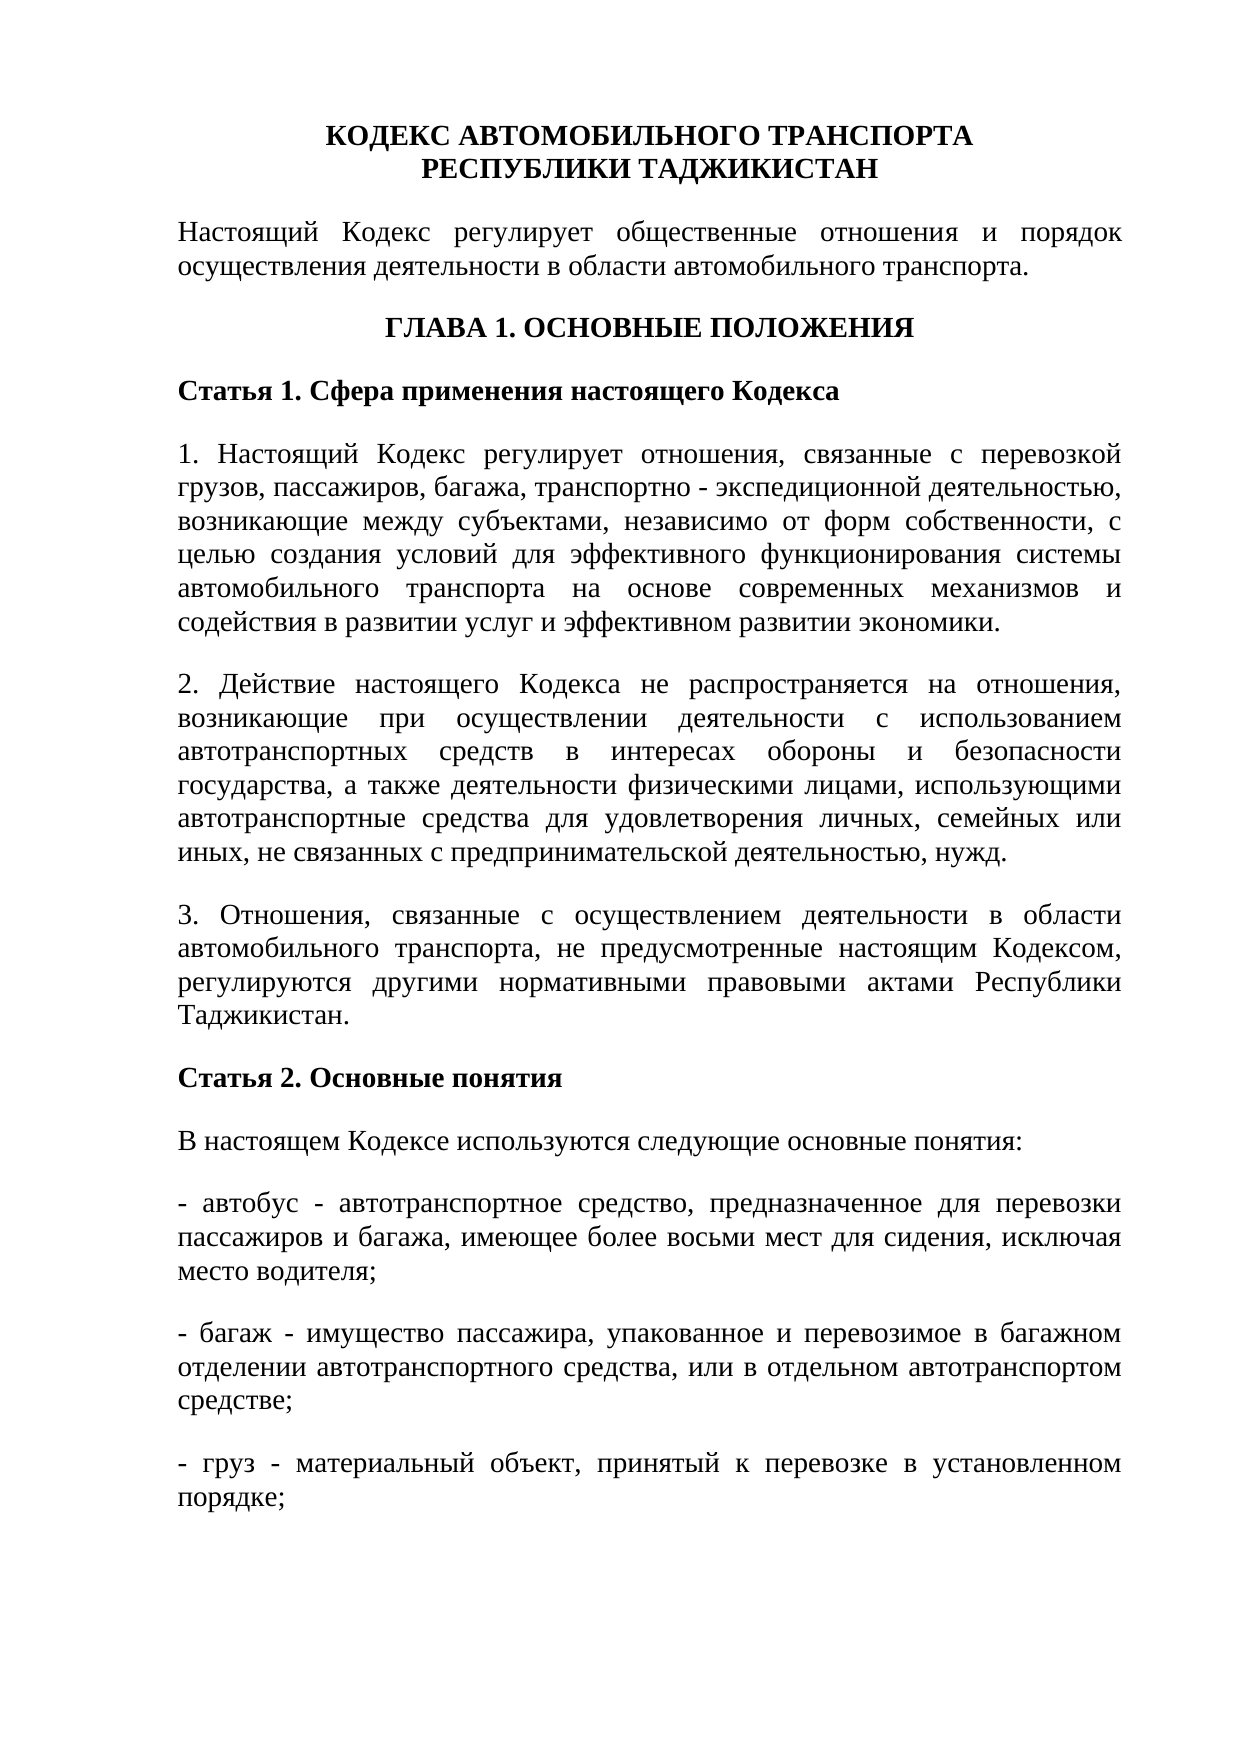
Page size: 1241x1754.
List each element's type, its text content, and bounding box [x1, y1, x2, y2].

text Статья 2. Основные понятия [177, 1060, 1122, 1094]
text Статья 1. Сфера применения настоящего Кодекса [177, 373, 1122, 407]
text РЕСПУБЛИКИ ТАДЖИКИСТАН [177, 152, 1122, 185]
text 3. Отношения, связанные с осуществлением деятельности в области автомобильного транспорта, не предусмотренные настоящим Кодексом, регулируются другими нормативными правовыми актами Республики Таджикистан. [177, 897, 1122, 1031]
text - автобус - автотранспортное средство, предназначенное для перевозки пассажиров и багажа, имеющее более восьми мест для сидения, исключая место водителя; [177, 1186, 1122, 1286]
text Настоящий Кодекс регулирует общественные отношения и порядок осуществления деятельности в области автомобильного транспорта. [177, 214, 1122, 281]
text ГЛАВА 1. ОСНОВНЫЕ ПОЛОЖЕНИЯ [177, 311, 1122, 344]
text 1. Настоящий Кодекс регулирует отношения, связанные с перевозкой грузов, пассажиров, багажа, транспортно - экспедиционной деятельностью, возникающие между субъектами, независимо от форм собственности, с целью создания условий для эффективного функционирования системы автомобильного транспорта на основе современных механизмов и содействия в развитии услуг и эффективном развитии экономики. [177, 436, 1122, 637]
text - багаж - имущество пассажира, упакованное и перевозимое в багажном отделении автотранспортного средства, или в отдельном автотранспортом средстве; [177, 1315, 1122, 1416]
text КОДЕКС АВТОМОБИЛЬНОГО ТРАНСПОРТА [177, 118, 1122, 152]
text - груз - материальный объект, принятый к перевозке в установленном порядке; [177, 1445, 1122, 1512]
text 2. Действие настоящего Кодекса не распространяется на отношения, возникающие при осуществлении деятельности с использованием автотранспортных средств в интересах обороны и безопасности государства, а также деятельности физическими лицами, использующими автотранспортные средства для удовлетворения личных, семейных или иных, не связанных с предпринимательской деятельностью, нужд. [177, 666, 1122, 868]
text В настоящем Кодексе используются следующие основные понятия: [177, 1123, 1122, 1156]
